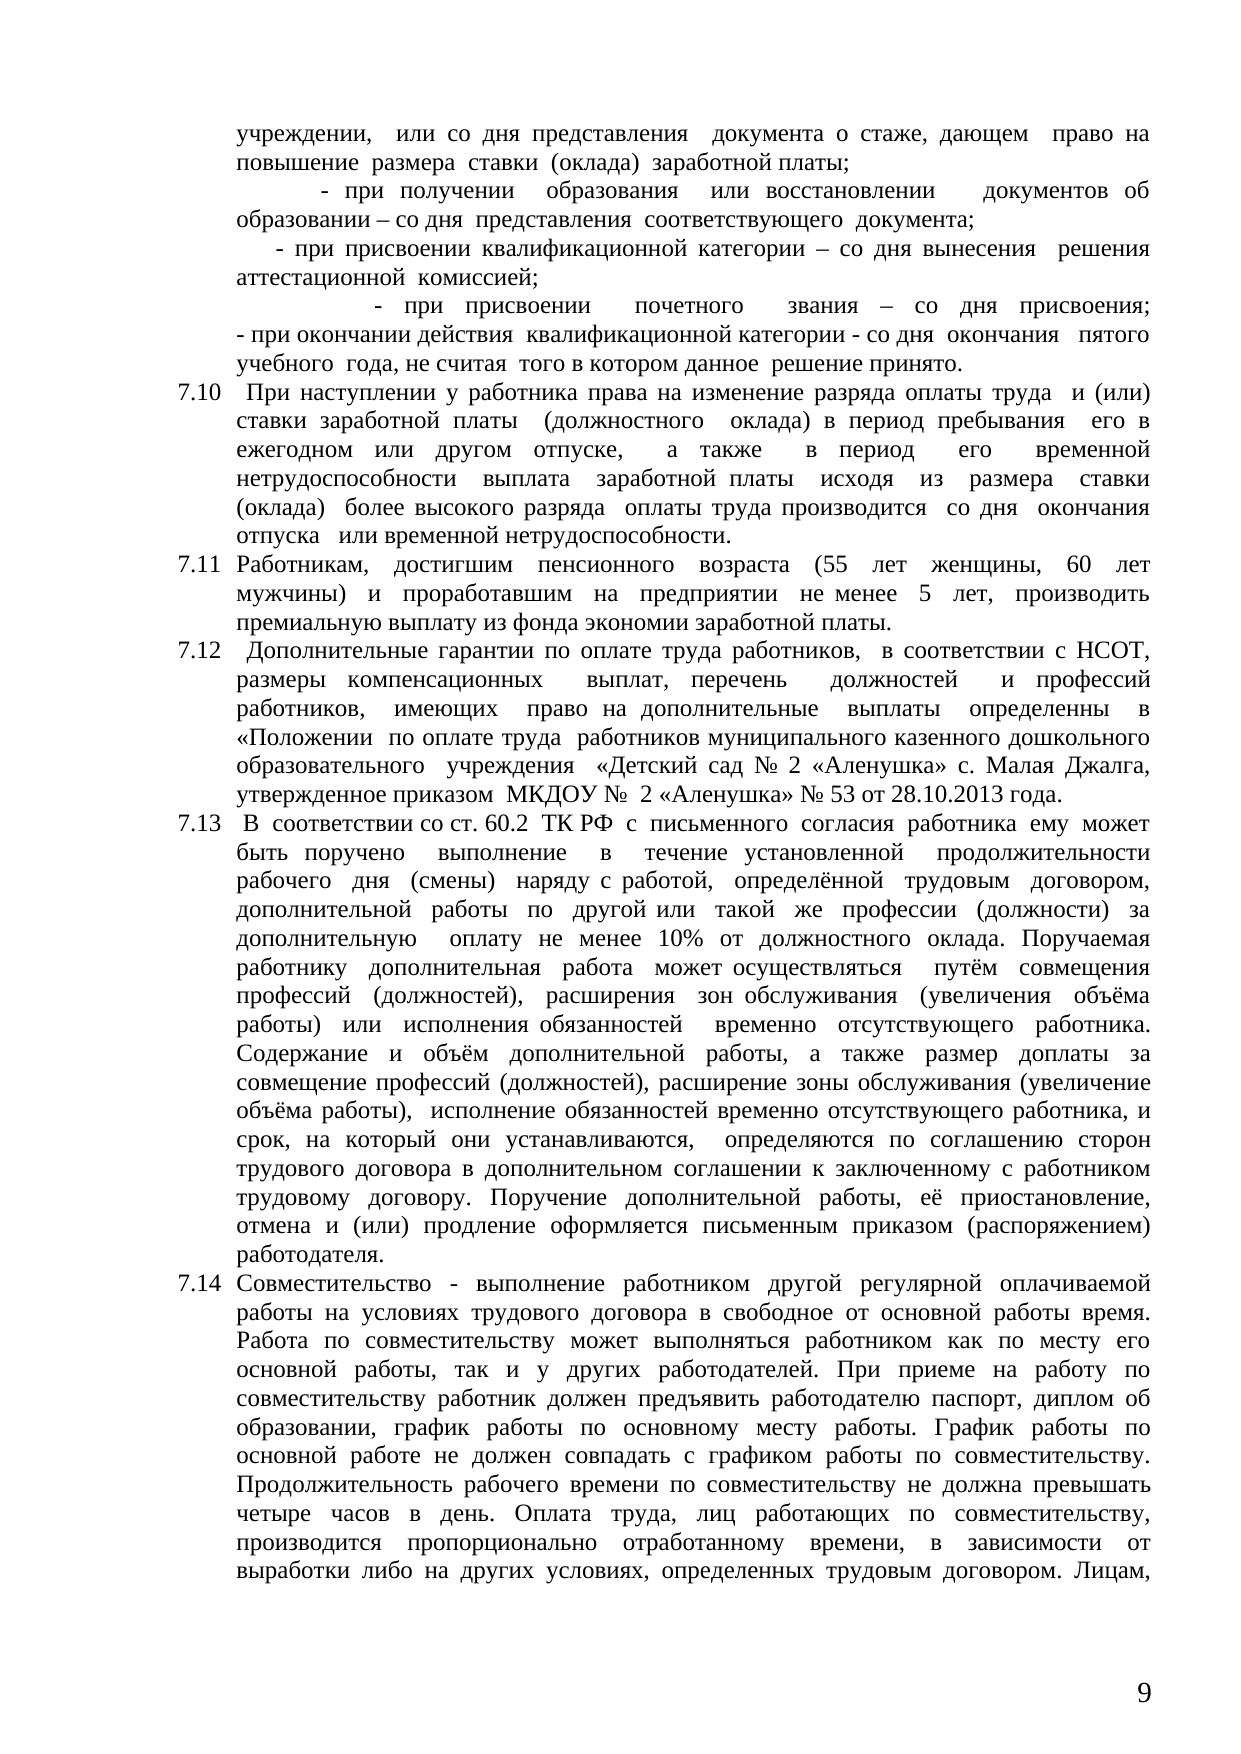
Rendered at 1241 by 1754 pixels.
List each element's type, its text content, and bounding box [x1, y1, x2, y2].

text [177, 118, 1152, 176]
text - при присвоении почетного звания – со дня присвоения; - при окончании действия квалификационной категории - со дня окончания пятого учебного года, не считая того в котором данное решение принято. [177, 291, 1152, 377]
list В соответствии со ст. 60.2 ТК РФ с письменного согласия работника ему может быть поручено выполнение в течение установленной продолжительности рабочего дня (смены) наряду с работой, определённой трудовым договором, дополнительной работы по другой или такой же профессии (должности) за дополнительную оплату не менее 10% от должностного оклада. Поручаемая работнику дополнительная работа может осуществляться путём совмещения профессий (должностей), расширения зон обслуживания (увеличения объёма работы) или исполнения обязанностей временно отсутствующего работника. Содержание и объём дополнительной работы, а также размер доплаты за совмещение профессий (должностей), расширение зоны обслуживания (увеличение объёма работы), исполнение обязанностей временно отсутствующего работника, и срок, на который они устанавливаются, определяются по соглашению сторон трудового договора в дополнительном соглашении к заключенному с работником трудовому договору. Поручение дополнительной работы, её приостановление, отмена и (или) продление оформляется письменным приказом (распоряжением) работодателя. [177, 808, 1152, 1268]
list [177, 1268, 1152, 1584]
text - при присвоении квалификационной категории – со дня вынесения решения аттестационной комиссией; [177, 233, 1152, 291]
text - при получении образования или восстановлении документов об образовании – со дня представления соответствующего документа; [177, 176, 1152, 233]
list Дополнительные гарантии по оплате труда работников, в соответствии с НСОТ, размеры компенсационных выплат, перечень должностей и профессий работников, имеющих право на дополнительные выплаты определенны в «Положении по оплате труда работников муниципального казенного дошкольного образовательного учреждения «Детский сад № 2 «Аленушка» с. Малая Джалга, утвержденное приказом МКДОУ № 2 «Аленушка» № 53 от 28.10.2013 года. [177, 636, 1152, 808]
list При наступлении у работника права на изменение разряда оплаты труда и (или) ставки заработной платы (должностного оклада) в период пребывания его в ежегодном или другом отпуске, а также в период его временной нетрудоспособности выплата заработной платы исходя из размера ставки (оклада) более высокого разряда оплаты труда производится со дня окончания отпуска или временной нетрудоспособности. [177, 377, 1152, 549]
list Работникам, достигшим пенсионного возраста (55 лет женщины, 60 лет мужчины) и проработавшим на предприятии не менее 5 лет, производить премиальную выплату из фонда экономии заработной платы. [177, 549, 1152, 636]
